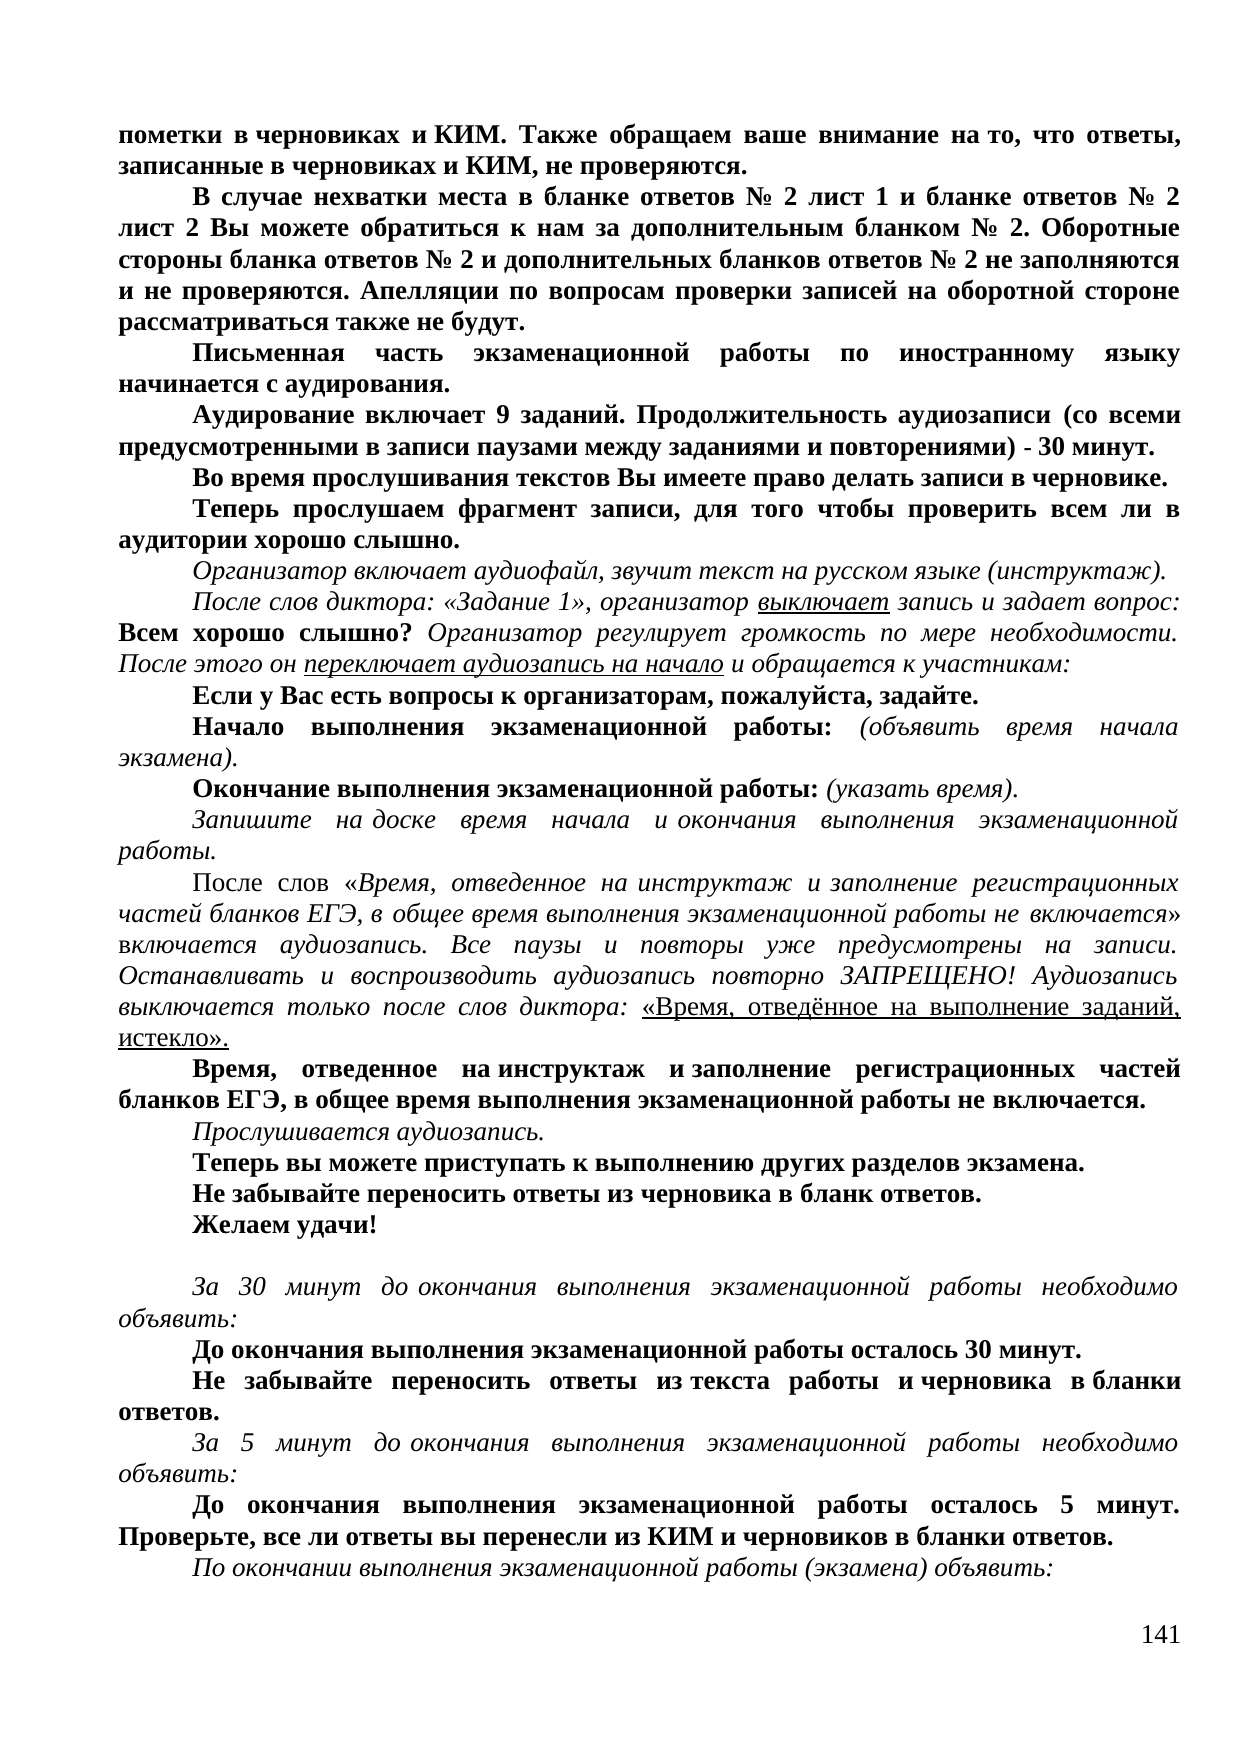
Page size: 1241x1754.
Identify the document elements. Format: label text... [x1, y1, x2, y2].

text За 5 минут до окончания выполнения экзаменационной работы необходимо объявить: [118, 1426, 1181, 1488]
text Письменная часть экзаменационной работы по иностранному языку начинается с аудирования. [118, 336, 1181, 398]
text Теперь вы можете приступать к выполнению других разделов экзамена. [118, 1146, 1181, 1177]
text Время, отведенное на инструктаж и заполнение регистрационных частей бланков ЕГЭ, в общее время выполнения экзаменационной работы не включается. [118, 1052, 1181, 1115]
text До окончания выполнения экзаменационной работы осталось 5 минут. Проверьте, все ли ответы вы перенесли из КИМ и черновиков в бланки ответов. [118, 1488, 1181, 1551]
text Начало выполнения экзаменационной работы: (объявить время начала экзамена). [118, 710, 1181, 772]
text Желаем удачи! [118, 1208, 1181, 1239]
text За 30 минут до окончания выполнения экзаменационной работы необходимо объявить: [118, 1271, 1181, 1333]
text Прослушивается аудиозапись. [118, 1115, 1181, 1146]
text Не забывайте переносить ответы из текста работы и черновика в бланки ответов. [118, 1364, 1181, 1426]
text Теперь прослушаем фрагмент записи, для того чтобы проверить всем ли в аудитории хорошо слышно. [118, 492, 1181, 554]
text Окончание выполнения экзаменационной работы: (указать время). [118, 772, 1181, 803]
text Во время прослушивания текстов Вы имеете право делать записи в черновике. [118, 461, 1181, 492]
text В случае нехватки места в бланке ответов № 2 лист 1 и бланке ответов № 2 лист 2 Вы можете обратиться к нам за дополнительным бланком № 2. Оборотные стороны бланка ответов № 2 и дополнительных бланков ответов № 2 не заполняются и не проверяются. Апелляции по вопросам проверки записей на оборотной стороне рассматриваться также не будут. [118, 180, 1181, 336]
text Аудирование включает 9 заданий. Продолжительность аудиозаписи (со всеми предусмотренными в записи паузами между заданиями и повторениями) - 30 минут. [118, 398, 1181, 461]
text Запишите на доске время начала и окончания выполнения экзаменационной работы. [118, 803, 1181, 866]
text После слов «Время, отведенное на инструктаж и заполнение регистрационных частей бланков ЕГЭ, в общее время выполнения экзаменационной работы не включается» включается аудиозапись. Все паузы и повторы уже предусмотрены на записи. Останавливать и воспроизводить аудиозапись повторно ЗАПРЕЩЕНО! Аудиозапись выключается только после слов диктора: «Время, отведённое на выполнение заданий, истекло». [118, 866, 1181, 1052]
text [118, 118, 1181, 180]
text После слов диктора: «Задание 1», организатор выключает запись и задает вопрос: Всем хорошо слышно? Организатор регулирует громкость по мере необходимости. После этого он переключает аудиозапись на начало и обращается к участникам: [118, 585, 1181, 679]
text Не забывайте переносить ответы из черновика в бланк ответов. [118, 1177, 1181, 1208]
text По окончании выполнения экзаменационной работы (экзамена) объявить: [118, 1551, 1181, 1582]
text До окончания выполнения экзаменационной работы осталось 30 минут. [118, 1333, 1181, 1364]
text Организатор включает аудиофайл, звучит текст на русском языке (инструктаж). [118, 554, 1181, 585]
text Если у Вас есть вопросы к организаторам, пожалуйста, задайте. [118, 679, 1181, 710]
